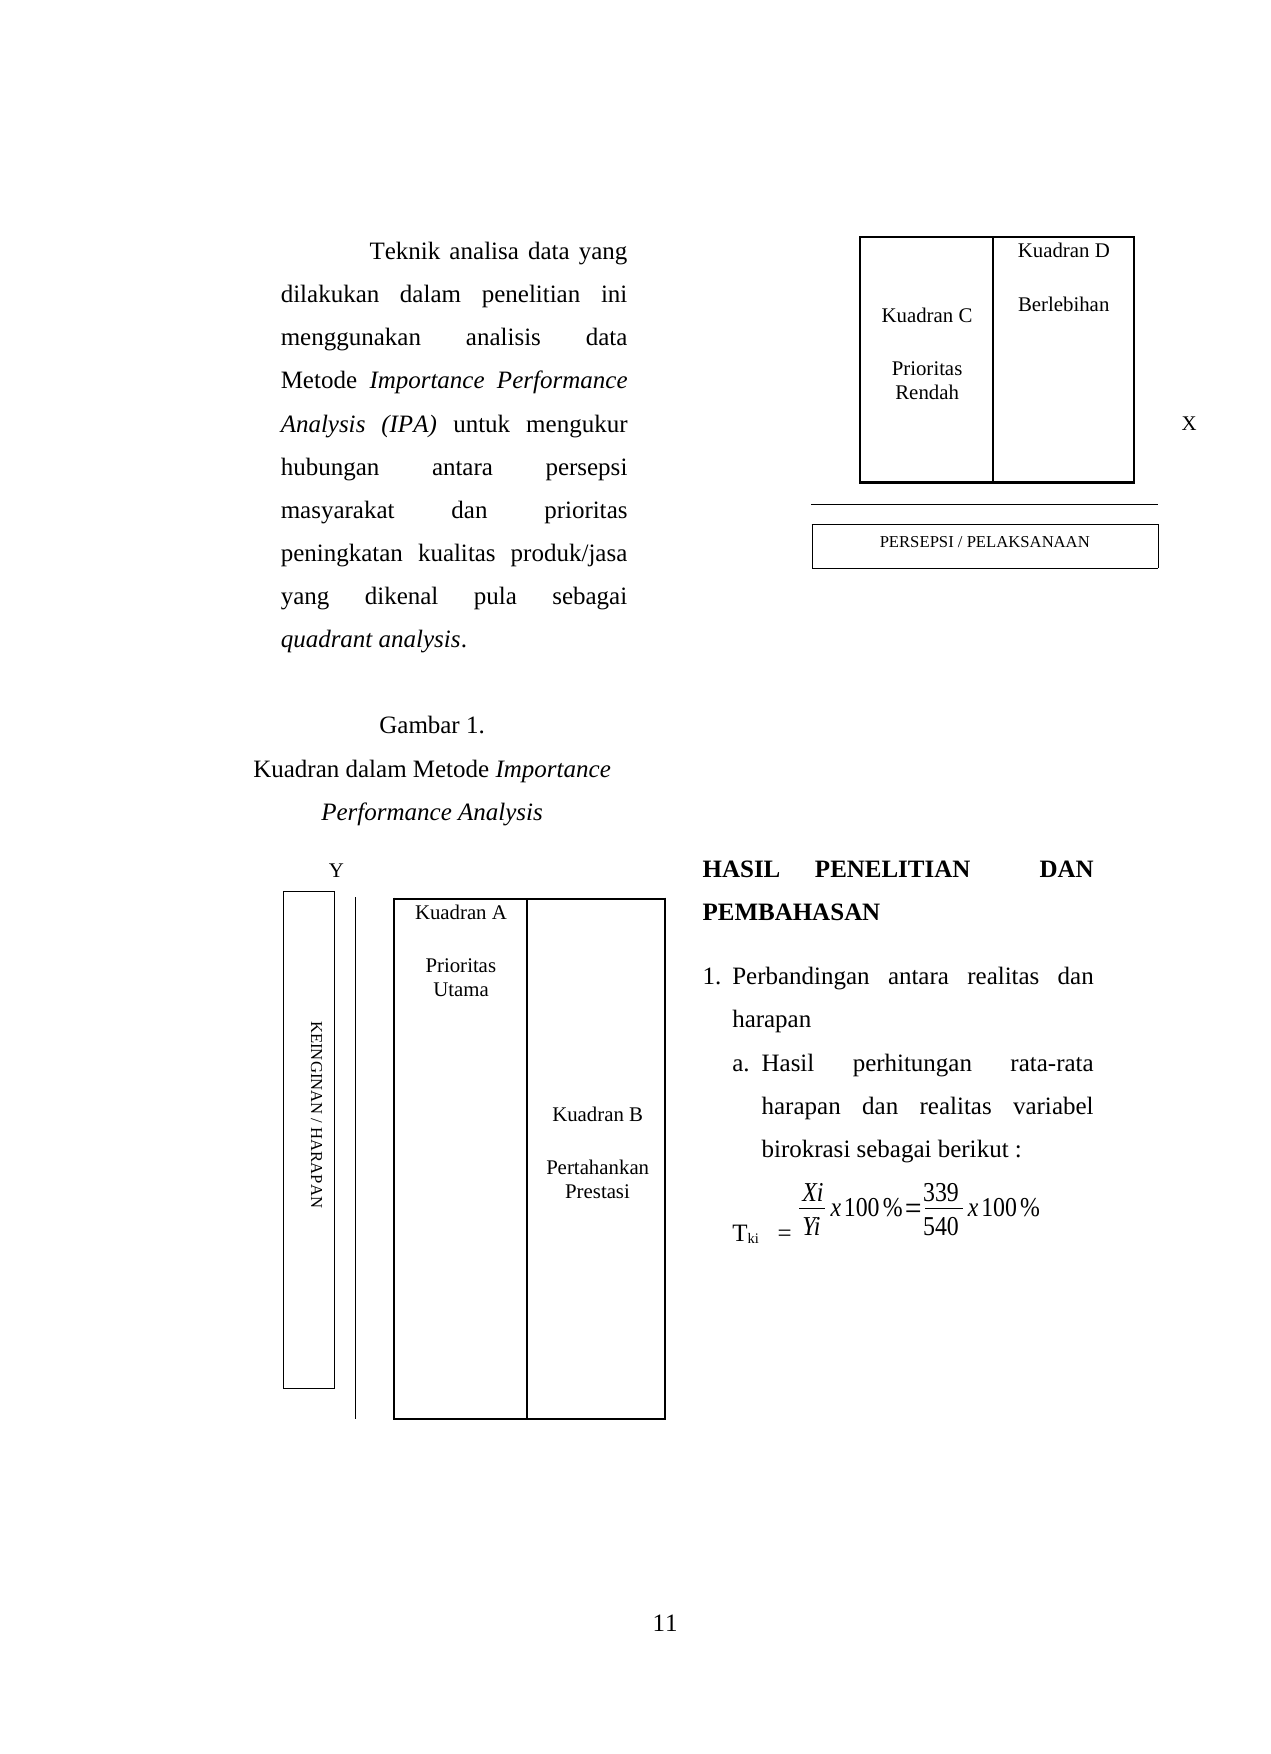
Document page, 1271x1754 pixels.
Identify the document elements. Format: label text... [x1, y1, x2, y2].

table_cell Kuadran D Berlebihan [994, 238, 1133, 481]
table_header Kuadran B Pertahankan Prestasi [528, 900, 664, 1418]
text Gambar 1. [236, 711, 627, 739]
list Tki = [732, 1177, 1094, 1247]
list Perbandingan antara realitas dan harapan [702, 961, 1094, 1033]
text HASIL PENELITIAN DAN PEMBAHASAN [702, 854, 1094, 926]
table_header Kuadran A Prioritas Utama [395, 900, 526, 1418]
text Kuadran dalam Metode Importance Performance Analysis [236, 754, 627, 826]
text Teknik analisa data yang dilakukan dalam penelitian ini menggunakan analisis data Metode Importance Performance Analysis (IPA) untuk mengukur hubungan antara persepsi masyarakat dan prioritas peningkatan kualitas produk/jasa yang dikenal pula sebagai quadrant analysis. [281, 236, 627, 653]
list Hasil perhitungan rata-rata harapan dan realitas variabel birokrasi sebagai berikut : [732, 1048, 1094, 1163]
table_cell Kuadran C Prioritas Rendah [861, 238, 992, 481]
